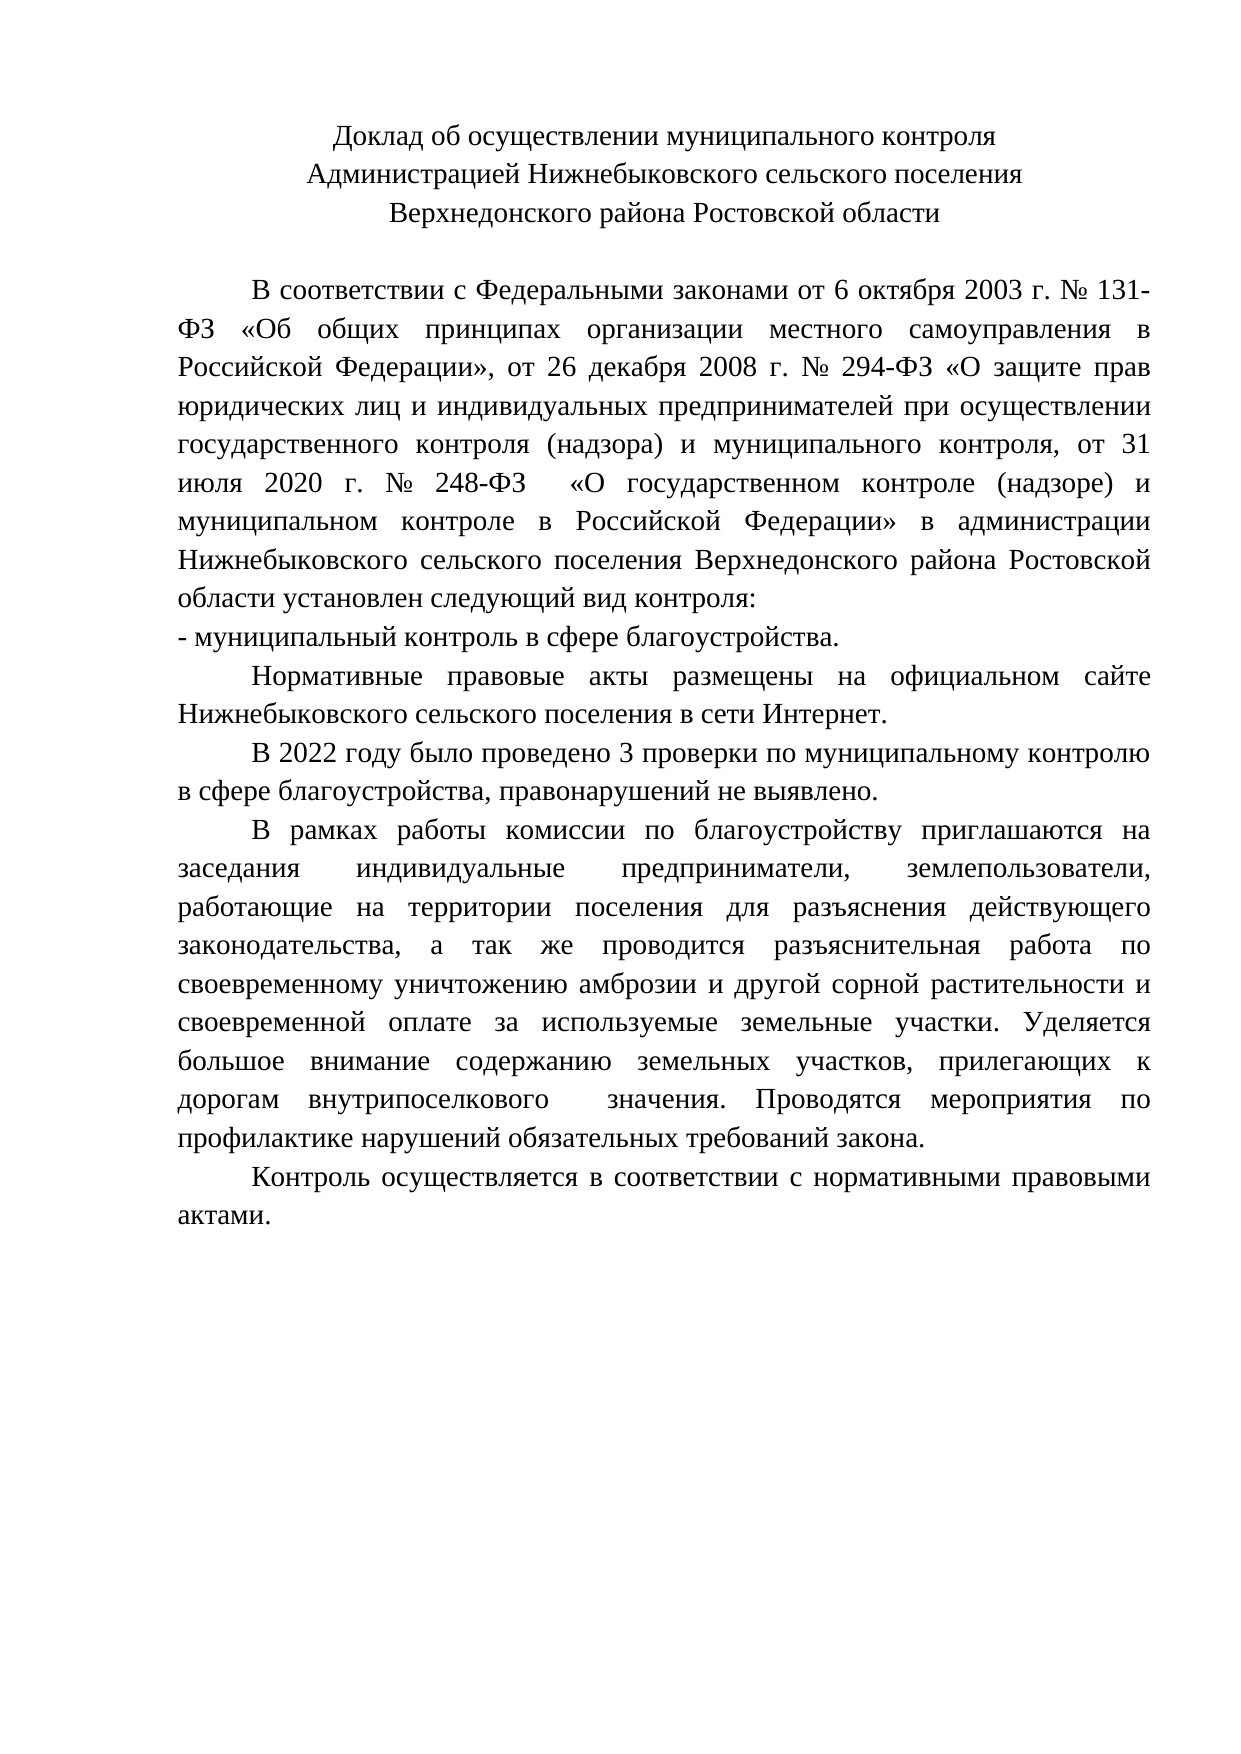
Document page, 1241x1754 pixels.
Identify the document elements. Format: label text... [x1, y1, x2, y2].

text В соответствии с Федеральными законами от 6 октября 2003 г. № 131-ФЗ «Об общих принципах организации местного самоуправления в Российской Федерации», от 26 декабря 2008 г. № 294-ФЗ «О защите прав юридических лиц и индивидуальных предпринимателей при осуществлении государственного контроля (надзора) и муниципального контроля, от 31 июля 2020 г. № 248-ФЗ «О государственном контроле (надзоре) и муниципальном контроле в Российской Федерации» в администрации Нижнебыковского сельского поселения Верхнедонского района Ростовской области установлен следующий вид контроля: [177, 272, 1152, 614]
text Верхнедонского района Ростовской области [177, 195, 1152, 229]
text Администрацией Нижнебыковского сельского поселения [177, 157, 1152, 190]
text Нормативные правовые акты размещены на официальном сайте Нижнебыковского сельского поселения в сети Интернет. [177, 658, 1152, 730]
text В рамках работы комиссии по благоустройству приглашаются на заседания индивидуальные предприниматели, землепользователи, работающие на территории поселения для разъяснения действующего законодательства, а так же проводится разъяснительная работа по своевременному уничтожению амброзии и другой сорной растительности и своевременной оплате за используемые земельные участки. Уделяется большое внимание содержанию земельных участков, прилегающих к дорогам внутрипоселкового значения. Проводятся мероприятия по профилактике нарушений обязательных требований закона. [177, 812, 1152, 1154]
text В 2022 году было проведено 3 проверки по муниципальному контролю в сфере благоустройства, правонарушений не выявлено. [177, 735, 1152, 807]
text - муниципальный контроль в сфере благоустройства. [177, 619, 1152, 653]
text Доклад об осуществлении муниципального контроля [177, 118, 1152, 152]
text Контроль осуществляется в соответствии с нормативными правовыми актами. [177, 1159, 1152, 1231]
